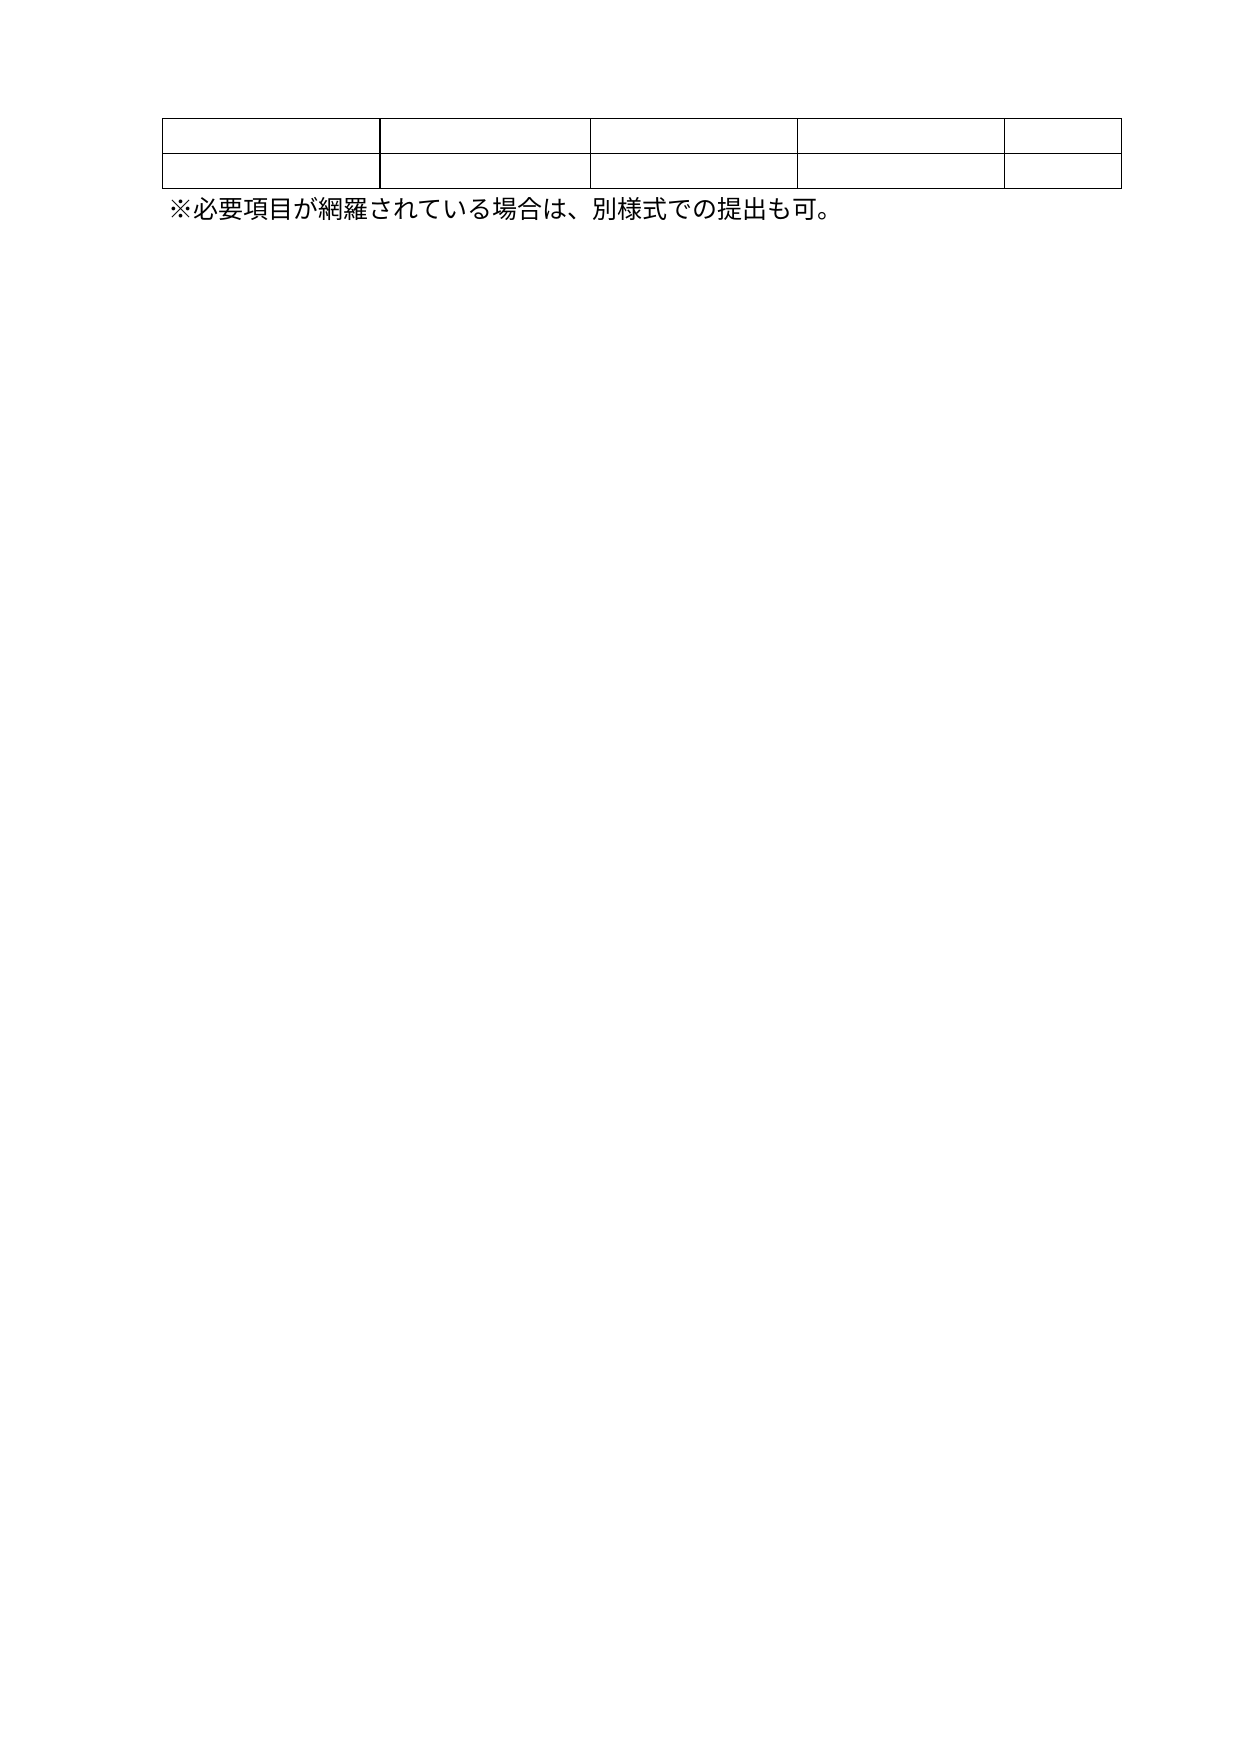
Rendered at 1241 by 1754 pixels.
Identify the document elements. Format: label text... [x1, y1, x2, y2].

table_cell [1005, 119, 1121, 153]
table_cell [381, 154, 590, 188]
table_cell [798, 119, 1004, 153]
table_cell [798, 154, 1004, 188]
table_cell [163, 119, 379, 153]
text ※必要項目が網羅されている場合は、別様式での提出も可。 [118, 189, 1122, 226]
table_cell [381, 119, 590, 153]
table_cell [163, 154, 379, 188]
table_cell [1005, 154, 1121, 188]
table_cell [591, 154, 797, 188]
table_cell [591, 119, 797, 153]
